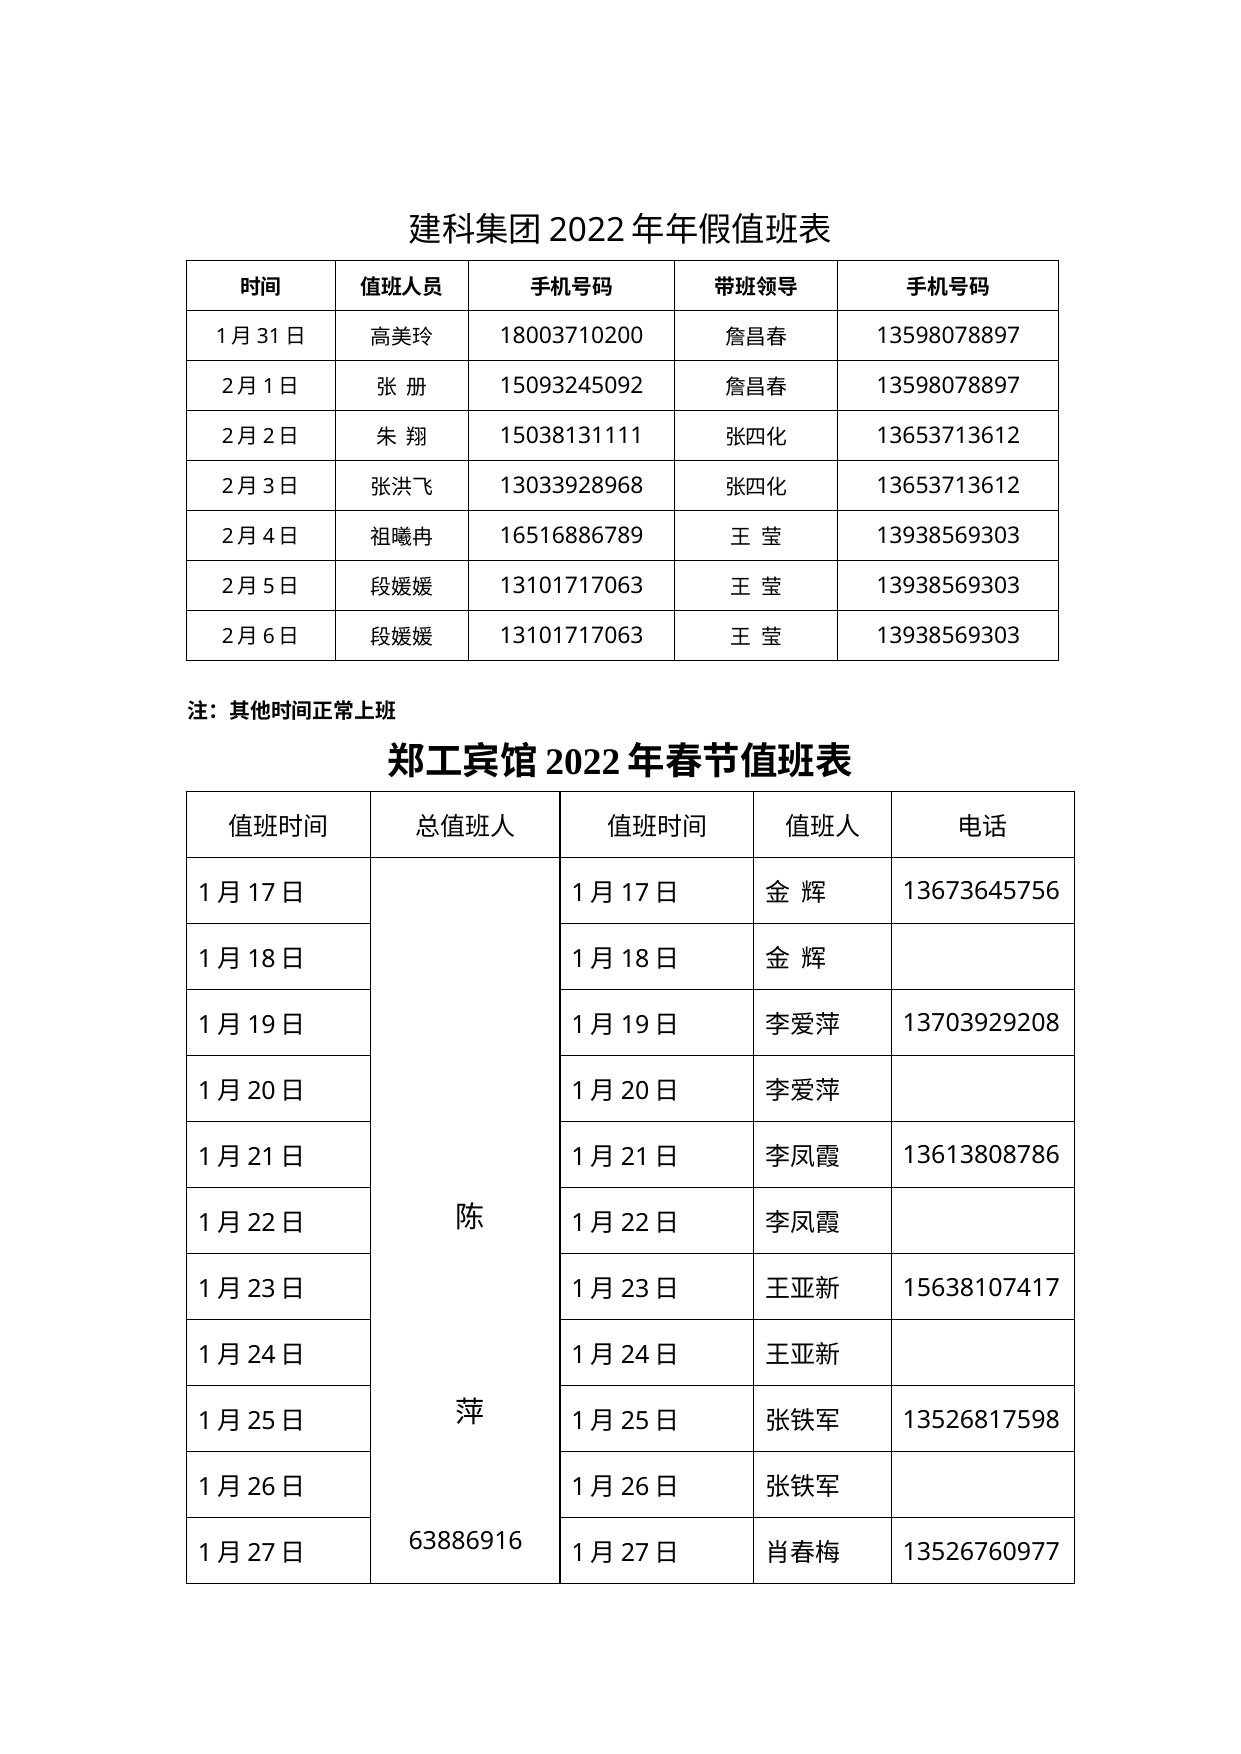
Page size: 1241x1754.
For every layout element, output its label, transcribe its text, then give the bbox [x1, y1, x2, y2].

table_cell 13938569303 [838, 511, 1058, 559]
table_cell 1月24日 [187, 1320, 370, 1385]
table_cell 13673645756 [892, 858, 1074, 923]
text 郑工宾馆2022年春节值班表 [187, 726, 1053, 791]
table_cell 1月20日 [187, 1056, 370, 1121]
table_header 值班时间 [187, 792, 370, 857]
table_cell 李爱萍 [754, 990, 891, 1055]
table_cell 1月21日 [187, 1122, 370, 1187]
table_cell 2月2日 [187, 411, 335, 459]
table_cell 15638107417 [892, 1254, 1074, 1319]
table_cell 13526817598 [892, 1386, 1074, 1451]
table_cell 2月5日 [187, 561, 335, 609]
table_cell 13703929208 [892, 990, 1074, 1055]
table_cell 13653713612 [838, 411, 1058, 459]
table_cell 詹昌春 [675, 361, 837, 409]
table_cell 高美玲 [336, 311, 468, 359]
table_cell 王 莹 [675, 511, 837, 559]
table_cell 张铁军 [754, 1452, 891, 1517]
table_cell 13598078897 [838, 311, 1058, 359]
table_cell 张铁军 [754, 1386, 891, 1451]
table_cell 肖春梅 [754, 1518, 891, 1583]
table_cell 13598078897 [838, 361, 1058, 409]
table_header 值班时间 [561, 792, 753, 857]
table_cell 15038131111 [469, 411, 674, 459]
table_cell [892, 1320, 1074, 1385]
text 建科集团2022年年假值班表 [187, 194, 1053, 259]
table_cell 李爱萍 [754, 1056, 891, 1121]
table_cell 1月24日 [561, 1320, 753, 1385]
table_cell 王 莹 [675, 561, 837, 609]
table_cell 13938569303 [838, 561, 1058, 609]
table_cell 詹昌春 [675, 311, 837, 359]
table_header 值班人 [754, 792, 891, 857]
table_header 时间 [187, 261, 335, 309]
table_cell 李凤霞 [754, 1188, 891, 1253]
table_cell 2月4日 [187, 511, 335, 559]
table_cell 1月25日 [187, 1386, 370, 1451]
table_cell 金 辉 [754, 924, 891, 989]
table_cell 13653713612 [838, 461, 1058, 509]
table_cell 13101717063 [469, 561, 674, 609]
table_cell 1月31日 [187, 311, 335, 359]
table_cell 1月19日 [187, 990, 370, 1055]
table_header 总值班人 [371, 792, 559, 857]
table_cell 1月18日 [187, 924, 370, 989]
table_cell 1月22日 [561, 1188, 753, 1253]
table_cell 王 莹 [675, 611, 837, 659]
table_cell [892, 924, 1074, 989]
table_cell 2月6日 [187, 611, 335, 659]
table_cell 1月18日 [561, 924, 753, 989]
table_cell 2月1日 [187, 361, 335, 409]
table_cell 13033928968 [469, 461, 674, 509]
table_cell 王亚新 [754, 1320, 891, 1385]
table_header 值班人员 [336, 261, 468, 309]
table_cell 16516886789 [469, 511, 674, 559]
table_header 电话 [892, 792, 1074, 857]
table_cell 1月21日 [561, 1122, 753, 1187]
table_cell 陈 萍 63886916 13938237434 [371, 858, 559, 1583]
table_cell 段媛媛 [336, 611, 468, 659]
table_cell 1月17日 [561, 858, 753, 923]
table_cell 李凤霞 [754, 1122, 891, 1187]
table_cell 1月27日 [561, 1518, 753, 1583]
table_cell 张 册 [336, 361, 468, 409]
table_cell 1月19日 [561, 990, 753, 1055]
table_cell 祖曦冉 [336, 511, 468, 559]
table_cell 2月3日 [187, 461, 335, 509]
table_cell 1月27日 [187, 1518, 370, 1583]
table_cell 18003710200 [469, 311, 674, 359]
table_cell 1月23日 [561, 1254, 753, 1319]
table_cell 段媛媛 [336, 561, 468, 609]
table_cell 15093245092 [469, 361, 674, 409]
table_cell 张四化 [675, 411, 837, 459]
table_cell 1月20日 [561, 1056, 753, 1121]
text 注：其他时间正常上班 [187, 693, 1053, 726]
table_cell 1月22日 [187, 1188, 370, 1253]
table_cell 1月17日 [187, 858, 370, 923]
table_cell 13101717063 [469, 611, 674, 659]
table_cell 13613808786 [892, 1122, 1074, 1187]
table_cell 朱 翔 [336, 411, 468, 459]
table_cell 王亚新 [754, 1254, 891, 1319]
table_header 手机号码 [469, 261, 674, 309]
table_cell [892, 1188, 1074, 1253]
table_cell [892, 1452, 1074, 1517]
table_cell 1月23日 [187, 1254, 370, 1319]
table_header 带班领导 [675, 261, 837, 309]
table_cell [892, 1056, 1074, 1121]
table_cell 13938569303 [838, 611, 1058, 659]
table_cell 金 辉 [754, 858, 891, 923]
table_cell 1月25日 [561, 1386, 753, 1451]
table_cell 1月26日 [561, 1452, 753, 1517]
table_cell 1月26日 [187, 1452, 370, 1517]
table_cell 13526760977 [892, 1518, 1074, 1583]
table_header 手机号码 [838, 261, 1058, 309]
table_cell 张洪飞 [336, 461, 468, 509]
table_cell 张四化 [675, 461, 837, 509]
